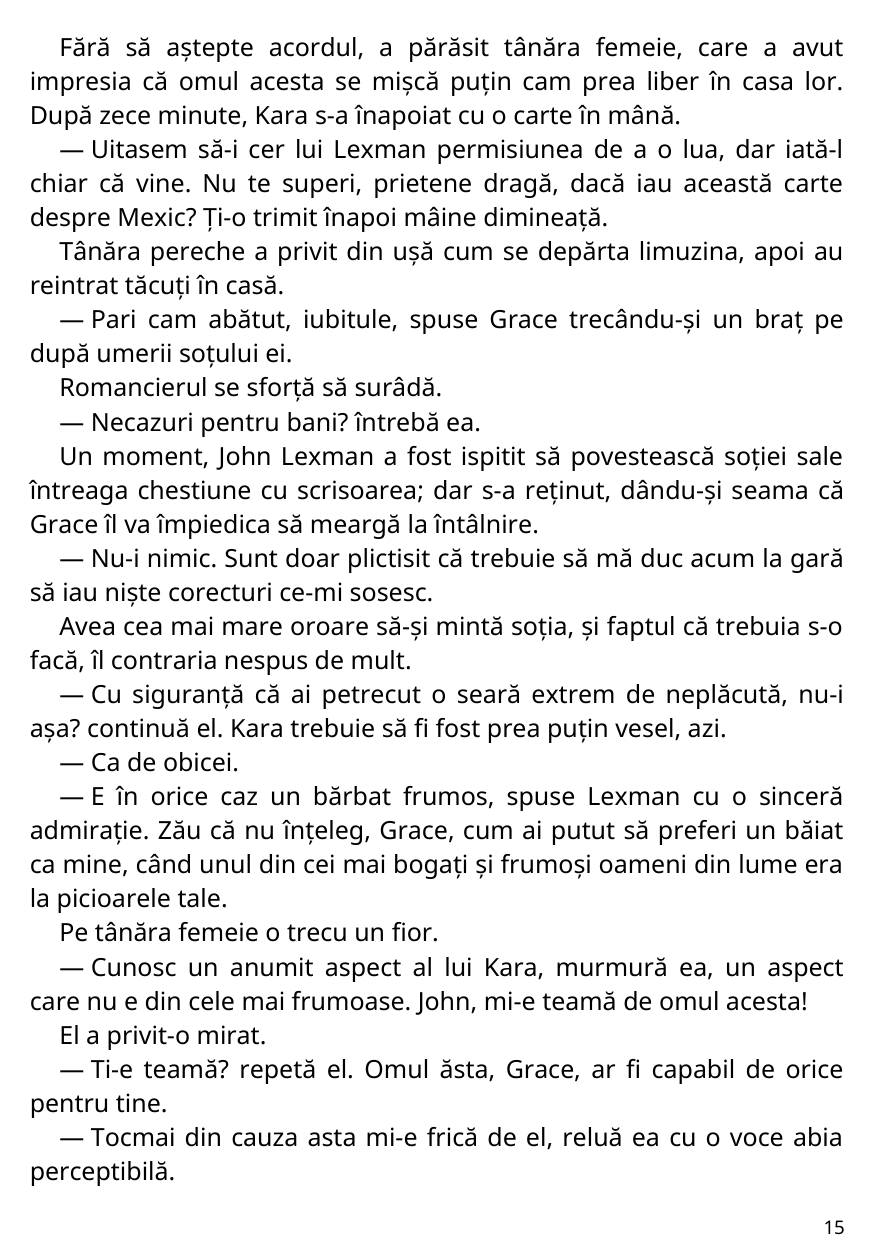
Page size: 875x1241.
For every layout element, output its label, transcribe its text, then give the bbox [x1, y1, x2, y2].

text — Pari cam abătut, iubitule, spuse Grace trecându-și un braț pe după umerii soțului ei. [29, 302, 844, 370]
text — Uitasem să-i cer lui Lexman permisiunea de a o lua, dar iată-l chiar că vine. Nu te superi, prietene dragă, dacă iau această carte despre Mexic? Ți-o trimit înapoi mâine dimineață. [29, 132, 844, 234]
text Tânăra pereche a privit din ușă cum se depărta limuzina, apoi au reintrat tăcuți în casă. [29, 234, 844, 302]
text — Cunosc un anumit aspect al lui Kara, murmură ea, un aspect care nu e din cele mai frumoase. John, mi-e teamă de omul acesta! [29, 949, 844, 1017]
text — Cu siguranță că ai petrecut o seară extrem de neplăcută, nu-i așa? continuă el. Kara trebuie să fi fost prea puțin vesel, azi. [29, 677, 844, 745]
text — E în orice caz un bărbat frumos, spuse Lexman cu o sinceră admirație. Zău că nu înțeleg, Grace, cum ai putut să preferi un băiat ca mine, când unul din cei mai bogați și frumoși oameni din lume era la picioarele tale. [29, 779, 844, 915]
text — Ca de obicei. [29, 745, 844, 779]
text Avea cea mai mare oroare să-și mintă soția, și faptul că trebuia s-o facă, îl contraria nespus de mult. [29, 608, 844, 677]
text — Ti-e teamă? repetă el. Omul ăsta, Grace, ar fi capabil de orice pentru tine. [29, 1051, 844, 1119]
text — Nu-i nimic. Sunt doar plictisit că trebuie să mă duc acum la gară să iau niște corecturi ce-mi sosesc. [29, 540, 844, 608]
text Un moment, John Lexman a fost ispitit să povestească soției sale întreaga chestiune cu scrisoarea; dar s-a reținut, dându-și seama că Grace îl va împiedica să meargă la întâlnire. [29, 438, 844, 540]
text — Tocmai din cauza asta mi-e frică de el, reluă ea cu o voce abia perceptibilă. [29, 1119, 844, 1188]
text Romancierul se sforță să surâdă. [29, 370, 844, 404]
text Fără să aștepte acordul, a părăsit tânăra femeie, care a avut impresia că omul acesta se mișcă puțin cam prea liber în casa lor. După zece minute, Kara s-a înapoiat cu o carte în mână. [29, 29, 844, 132]
text El a privit-o mirat. [29, 1017, 844, 1051]
text Pe tânăra femeie o trecu un fior. [29, 915, 844, 949]
text — Necazuri pentru bani? întrebă ea. [29, 404, 844, 438]
